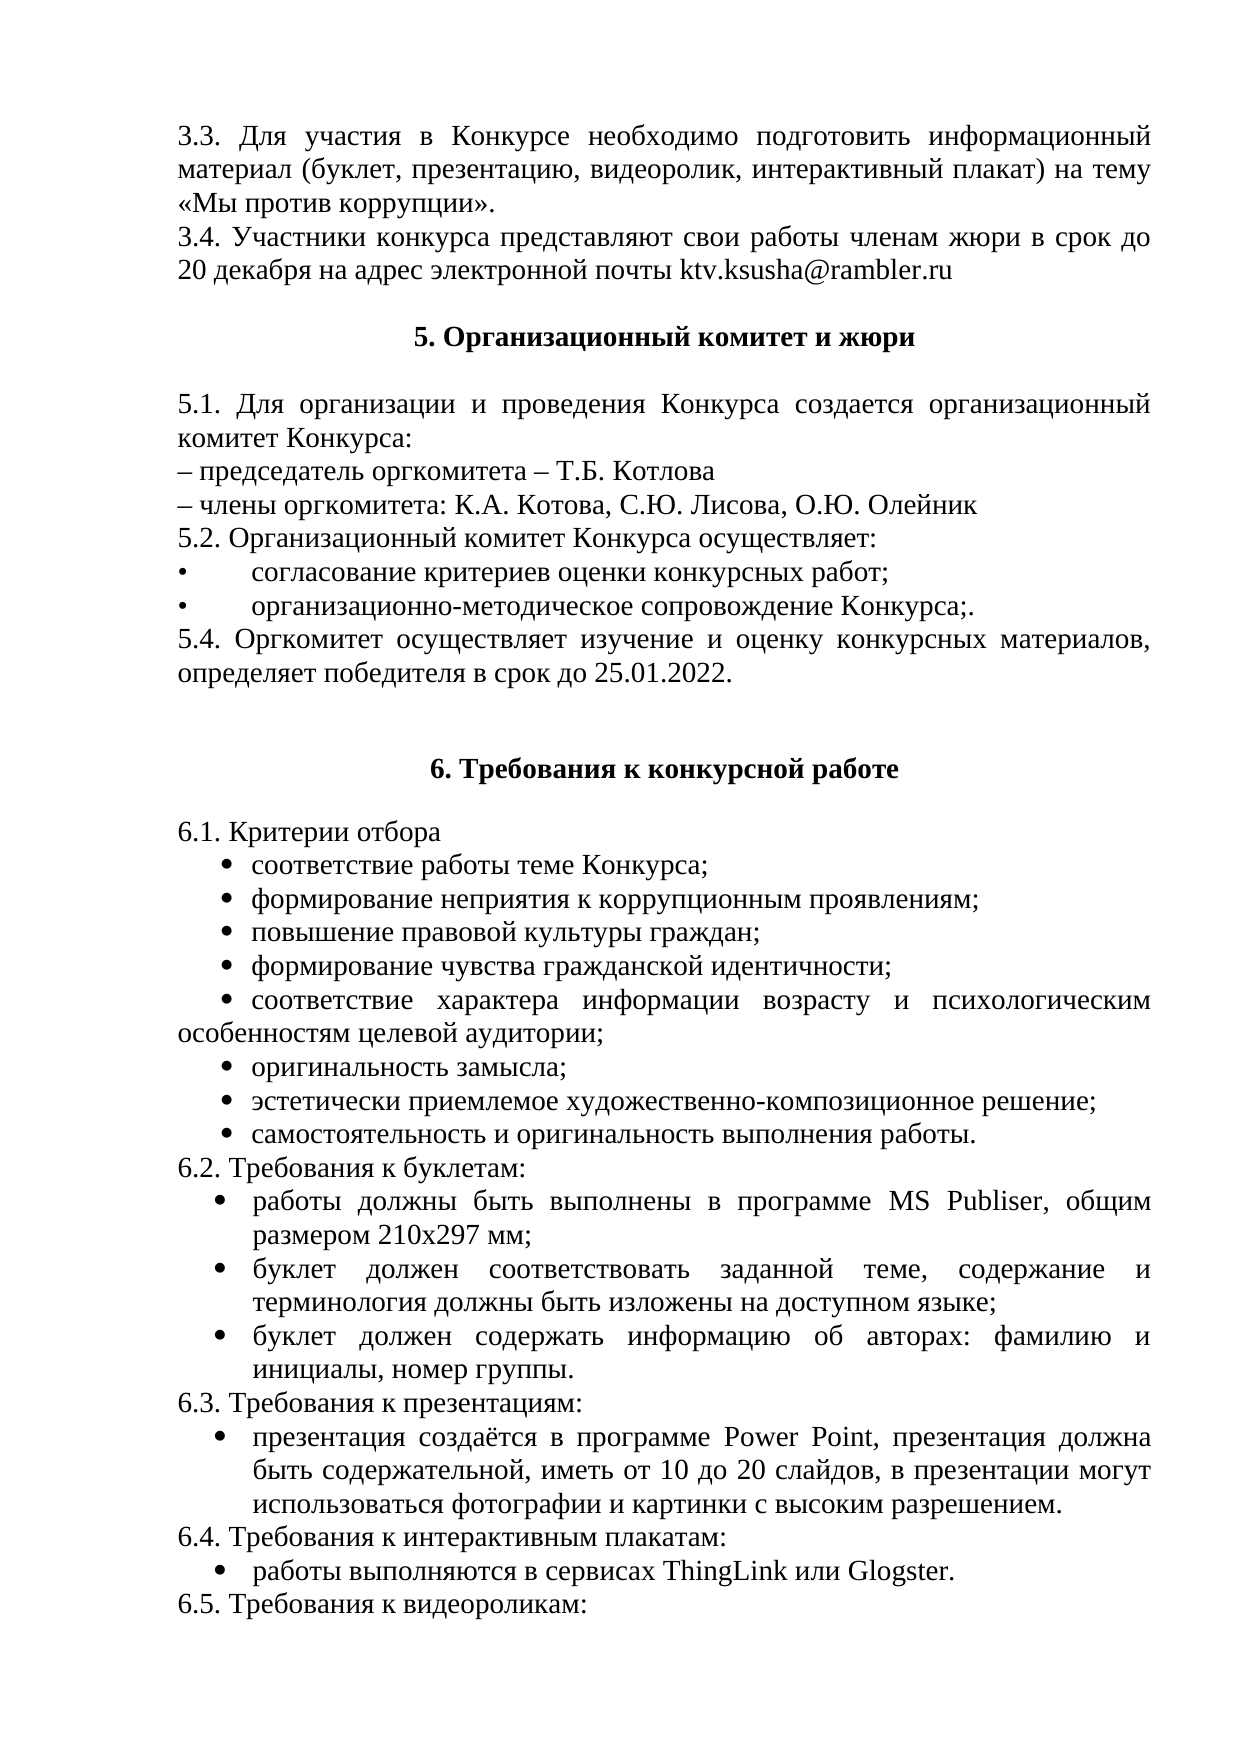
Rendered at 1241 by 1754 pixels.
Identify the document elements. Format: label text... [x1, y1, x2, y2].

text 6.3. Требования к презентациям: [177, 1385, 1152, 1419]
list соответствие работы теме Конкурса; [177, 847, 1152, 881]
text 5.2. Организационный комитет Конкурса осуществляет: [177, 521, 1152, 554]
list соответствие характера информации возрасту и психологическим особенностям целевой аудитории; [177, 982, 1152, 1049]
text – председатель оргкомитета – Т.Б. Котлова [177, 453, 1152, 487]
text 3.3. Для участия в Конкурсе необходимо подготовить информационный материал (буклет, презентацию, видеоролик, интерактивный плакат) на тему «Мы против коррупции». [177, 118, 1152, 219]
list оригинальность замысла; [177, 1049, 1152, 1083]
text 5.4. Оргкомитет осуществляет изучение и оценку конкурсных материалов, определяет победителя в срок до 25.01.2022. [177, 621, 1152, 688]
text 3.4. Участники конкурса представляют свои работы членам жюри в срок до 20 декабря на адрес электронной почты ktv.ksusha@rambler.ru [177, 219, 1152, 286]
list буклет должен соответствовать заданной теме, содержание и терминология должны быть изложены на доступном языке; [215, 1251, 1152, 1318]
text 6. Требования к конкурсной работе [177, 751, 1152, 784]
text 6.2. Требования к буклетам: [177, 1150, 1152, 1183]
text 6.4. Требования к интерактивным плакатам: [177, 1519, 1152, 1553]
list работы выполняются в сервисах ThingLink или Glogster. [215, 1553, 1152, 1587]
list повышение правовой культуры граждан; [177, 914, 1152, 948]
list 5.1. Для организации и проведения Конкурса создается организационный комитет Конкурса: [177, 386, 1152, 453]
list эстетически приемлемое художественно-композиционное решение; [177, 1083, 1152, 1116]
list формирование чувства гражданской идентичности; [177, 948, 1152, 982]
list работы должны быть выполнены в программе MS Publiser, общим размером 210х297 мм; [215, 1183, 1152, 1251]
text – члены оргкомитета: К.А. Котова, С.Ю. Лисова, О.Ю. Олейник [177, 487, 1152, 521]
text • организационно-методическое сопровождение Конкурса;. [177, 588, 1152, 621]
text 6.5. Требования к видеороликам: [177, 1587, 1152, 1620]
text 5. Организационный комитет и жюри [177, 319, 1152, 353]
text 6.1. Критерии отбора [177, 814, 1152, 847]
list буклет должен содержать информацию об авторах: фамилию и инициалы, номер группы. [215, 1318, 1152, 1385]
list презентация создаётся в программе Power Point, презентация должна быть содержательной, иметь от 10 до 20 слайдов, в презентации могут использоваться фотографии и картинки с высоким разрешением. [215, 1419, 1152, 1519]
list формирование неприятия к коррупционным проявлениям; [177, 881, 1152, 914]
text • согласование критериев оценки конкурсных работ; [177, 554, 1152, 588]
list самостоятельность и оригинальность выполнения работы. [177, 1116, 1152, 1150]
